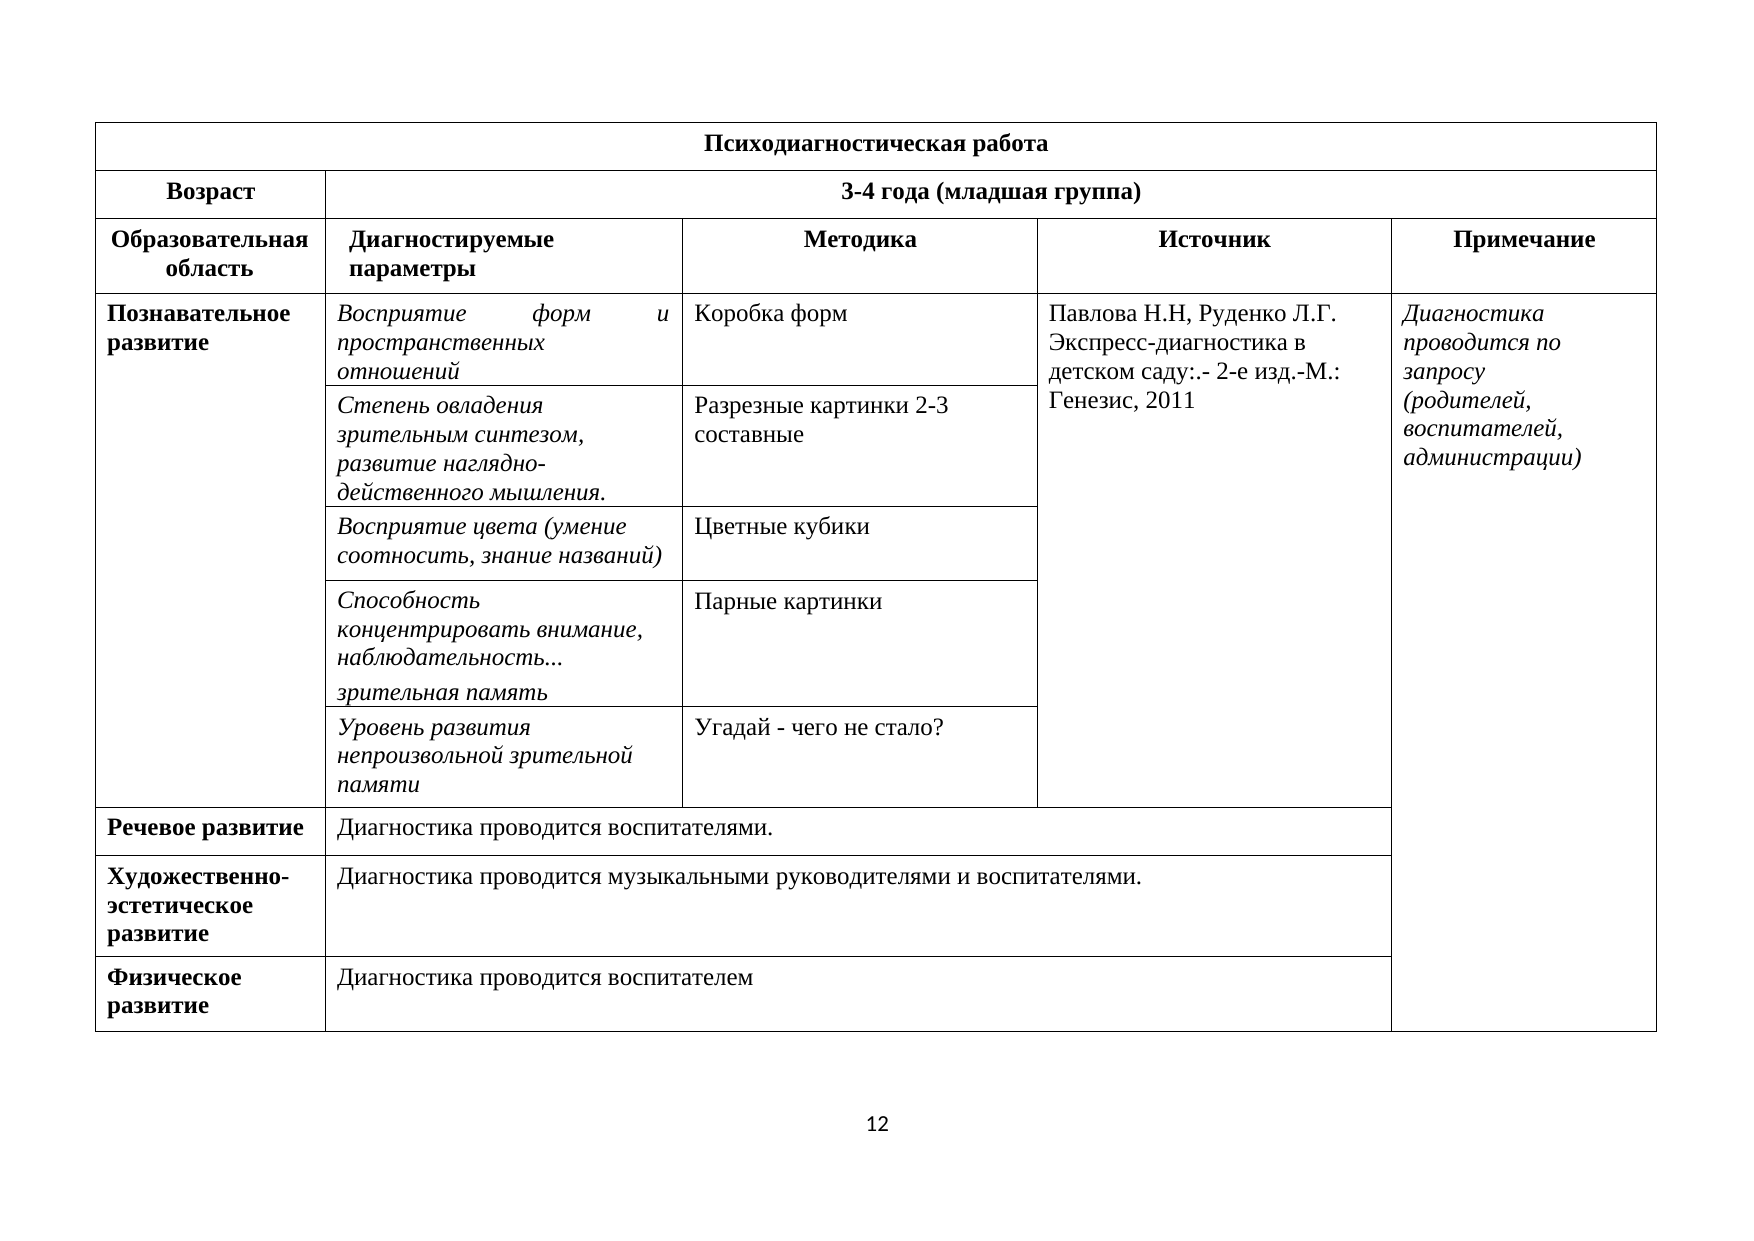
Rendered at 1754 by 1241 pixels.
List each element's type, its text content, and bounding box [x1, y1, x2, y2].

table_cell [1392, 294, 1656, 1031]
table_cell Диагностируемые параметры [326, 219, 682, 293]
table_cell 3-4 года (младшая группа) [326, 171, 1392, 218]
table_header [1392, 123, 1656, 170]
table_cell Художественно-эстетическое развитие [96, 856, 325, 956]
table_cell Примечание [1392, 219, 1656, 293]
table_cell Восприятие цвета (умение соотносить, знание названий) [326, 507, 682, 580]
table_header [96, 123, 326, 170]
table_cell Познавательное развитие [96, 294, 325, 807]
table_cell [1392, 171, 1656, 218]
table_cell Речевое развитие [96, 808, 325, 855]
table_cell Возраст [96, 171, 325, 218]
table_cell Диагностика проводится воспитателями. [326, 808, 1391, 855]
table_cell Восприятие форм и пространственных отношений [326, 294, 682, 385]
table_cell Образовательная область [96, 219, 325, 293]
table_cell Разрезные картинки 2-3 составные [683, 386, 1037, 506]
table_cell Павлова Н.Н, Руденко Л.Г. Экспресс-диагностика в детском саду:.- 2-е изд.-М.: Генезис, 2011 [1038, 294, 1391, 807]
table_header Психодиагностическая работа [326, 123, 1392, 170]
table_cell Коробка форм [683, 294, 1037, 385]
table_cell Цветные кубики [683, 507, 1037, 580]
table_cell Диагностика проводится воспитателем [326, 957, 1391, 1031]
table_cell Диагностика проводится музыкальными руководителями и воспитателями. [326, 856, 1391, 956]
table_cell Парные картинки [683, 581, 1037, 706]
table_cell Физическое развитие [96, 957, 325, 1031]
table_cell Уровень развития непроизвольной зрительной памяти [326, 707, 682, 807]
table_cell Угадай - чего не стало? [683, 707, 1037, 807]
table_cell Способность концентрировать внимание, наблюдательность... зрительная память [326, 581, 682, 706]
table_cell Методика [683, 219, 1037, 293]
table_cell Степень овладения зрительным синтезом, развитие наглядно-действенного мышления. [326, 386, 682, 506]
table_cell Источник [1038, 219, 1391, 293]
